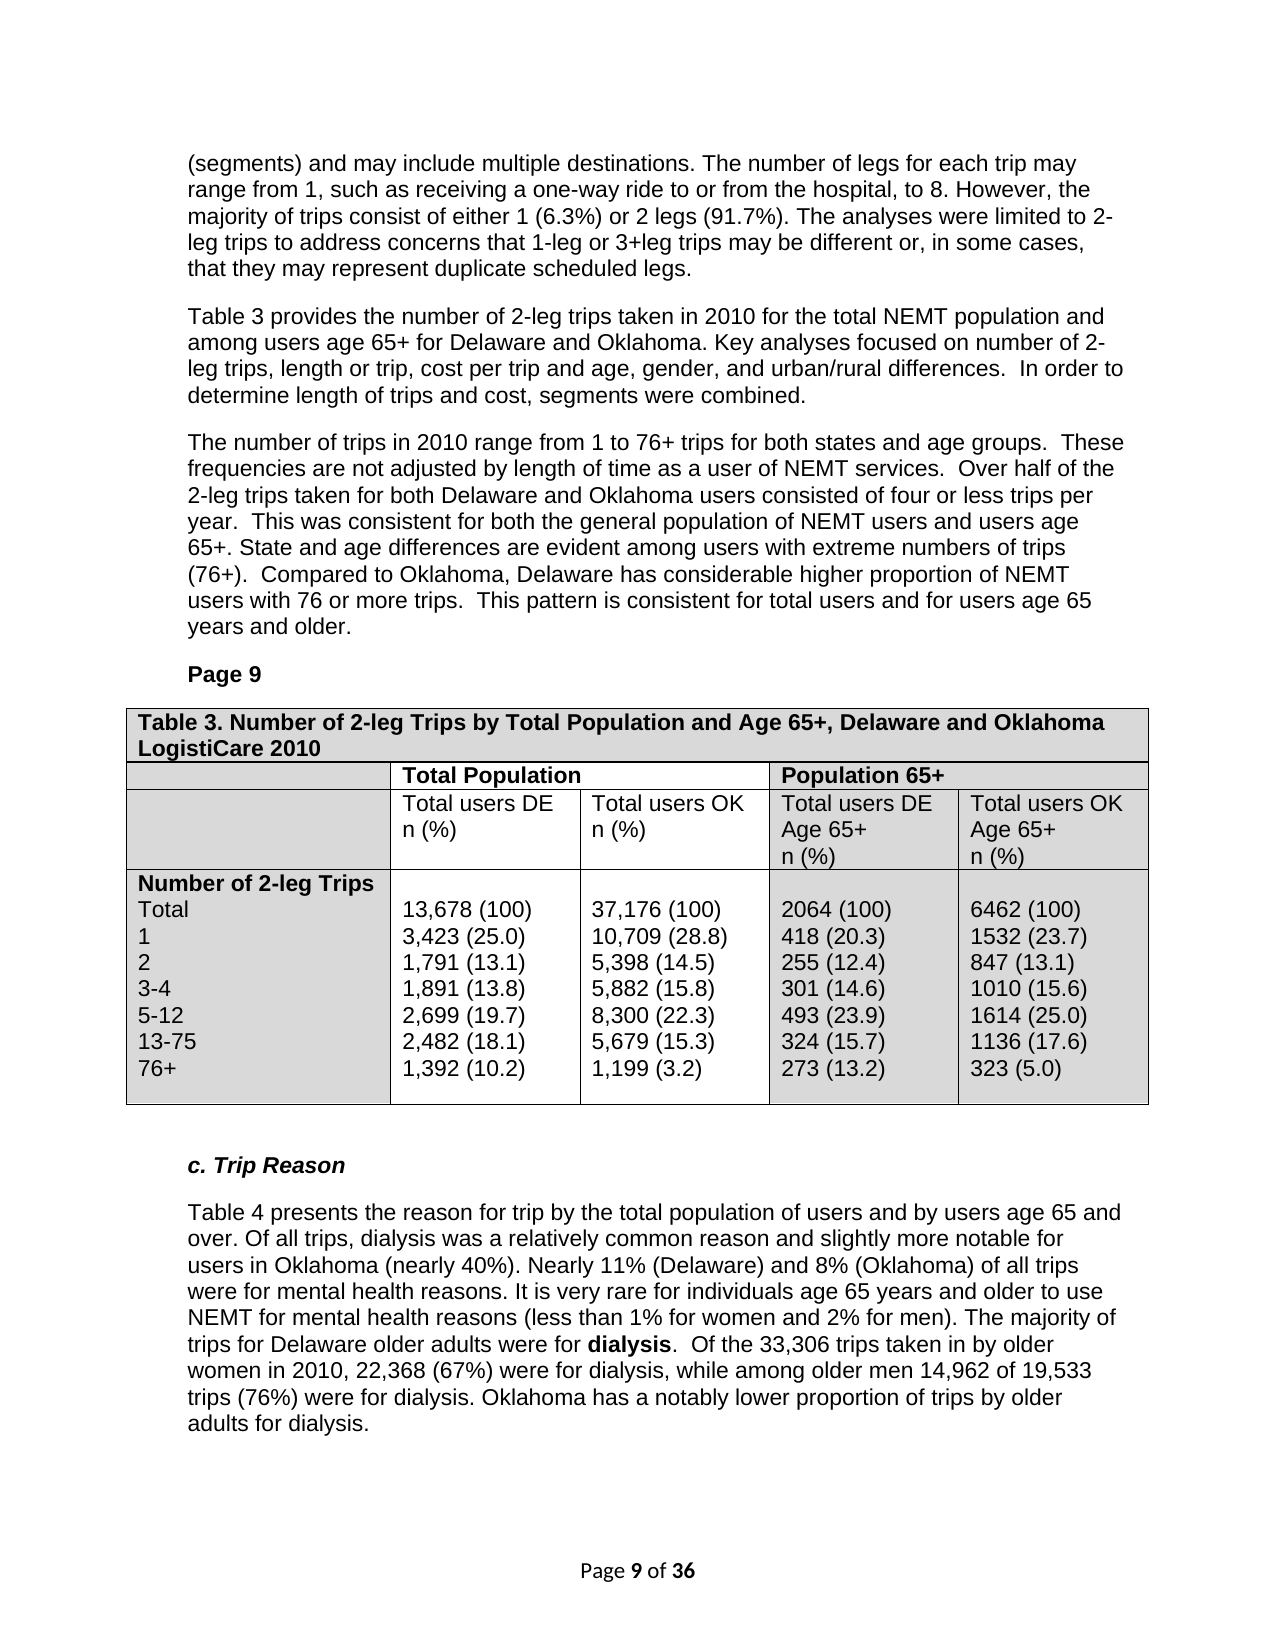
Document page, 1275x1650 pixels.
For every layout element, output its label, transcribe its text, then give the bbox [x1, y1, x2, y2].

table_cell [127, 790, 390, 869]
table_cell Population 65+ [770, 763, 1148, 789]
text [187, 150, 1125, 282]
text Table 4 presents the reason for trip by the total population of users and by users age 65 and over. Of all trips, dialysis was a relatively common reason and slightly more notable for users in Oklahoma (nearly 40%). Nearly 11% (Delaware) and 8% (Oklahoma) of all trips were for mental health reasons. It is very rare for individuals age 65 years and older to use NEMT for mental health reasons (less than 1% for women and 2% for men). The majority of trips for Delaware older adults were for dialysis. Of the 33,306 trips taken in by older women in 2010, 22,368 (67%) were for dialysis, while among older men 14,962 of 19,533 trips (76%) were for dialysis. Oklahoma has a notably lower proportion of trips by older adults for dialysis. [187, 1199, 1125, 1436]
table_cell Total users DE n (%) [391, 790, 580, 869]
table_cell 2064 (100) 418 (20.3) 255 (12.4) 301 (14.6) 493 (23.9) 324 (15.7) 273 (13.2) [770, 870, 958, 1103]
table_cell 6462 (100) 1532 (23.7) 847 (13.1) 1010 (15.6) 1614 (25.0) 1136 (17.6) 323 (5.0) [959, 870, 1148, 1103]
table_cell 13,678 (100) 3,423 (25.0) 1,791 (13.1) 1,891 (13.8) 2,699 (19.7) 2,482 (18.1) 1,392 (10.2) [391, 870, 580, 1103]
text Page 9 [187, 661, 1125, 687]
table_cell Total users OK n (%) [581, 790, 769, 869]
table_cell Number of 2-leg Trips Total 1 2 3-4 5-12 13-75 76+ [127, 870, 390, 1103]
subtitle c. Trip Reason [150, 1152, 1125, 1178]
table_cell Total users DE Age 65+ n (%) [770, 790, 958, 869]
table_cell Total users OK Age 65+ n (%) [959, 790, 1148, 869]
text Table 3 provides the number of 2-leg trips taken in 2010 for the total NEMT population and among users age 65+ for Delaware and Oklahoma. Key analyses focused on number of 2-leg trips, length or trip, cost per trip and age, gender, and urban/rural differences. In order to determine length of trips and cost, segments were combined. [187, 303, 1125, 408]
table_cell [127, 763, 390, 789]
table_cell Total Population [391, 763, 769, 789]
table_cell 37,176 (100) 10,709 (28.8) 5,398 (14.5) 5,882 (15.8) 8,300 (22.3) 5,679 (15.3) 1,199 (3.2) [581, 870, 769, 1103]
text The number of trips in 2010 range from 1 to 76+ trips for both states and age groups. These frequencies are not adjusted by length of time as a user of NEMT services. Over half of the 2-leg trips taken for both Delaware and Oklahoma users consisted of four or less trips per year. This was consistent for both the general population of NEMT users and users age 65+. State and age differences are evident among users with extreme numbers of trips (76+). Compared to Oklahoma, Delaware has considerable higher proportion of NEMT users with 76 or more trips. This pattern is consistent for total users and for users age 65 years and older. [187, 429, 1125, 640]
table_header Table 3. Number of 2-leg Trips by Total Population and Age 65+, Delaware and Oklahoma LogistiCare 2010 [127, 709, 1148, 761]
